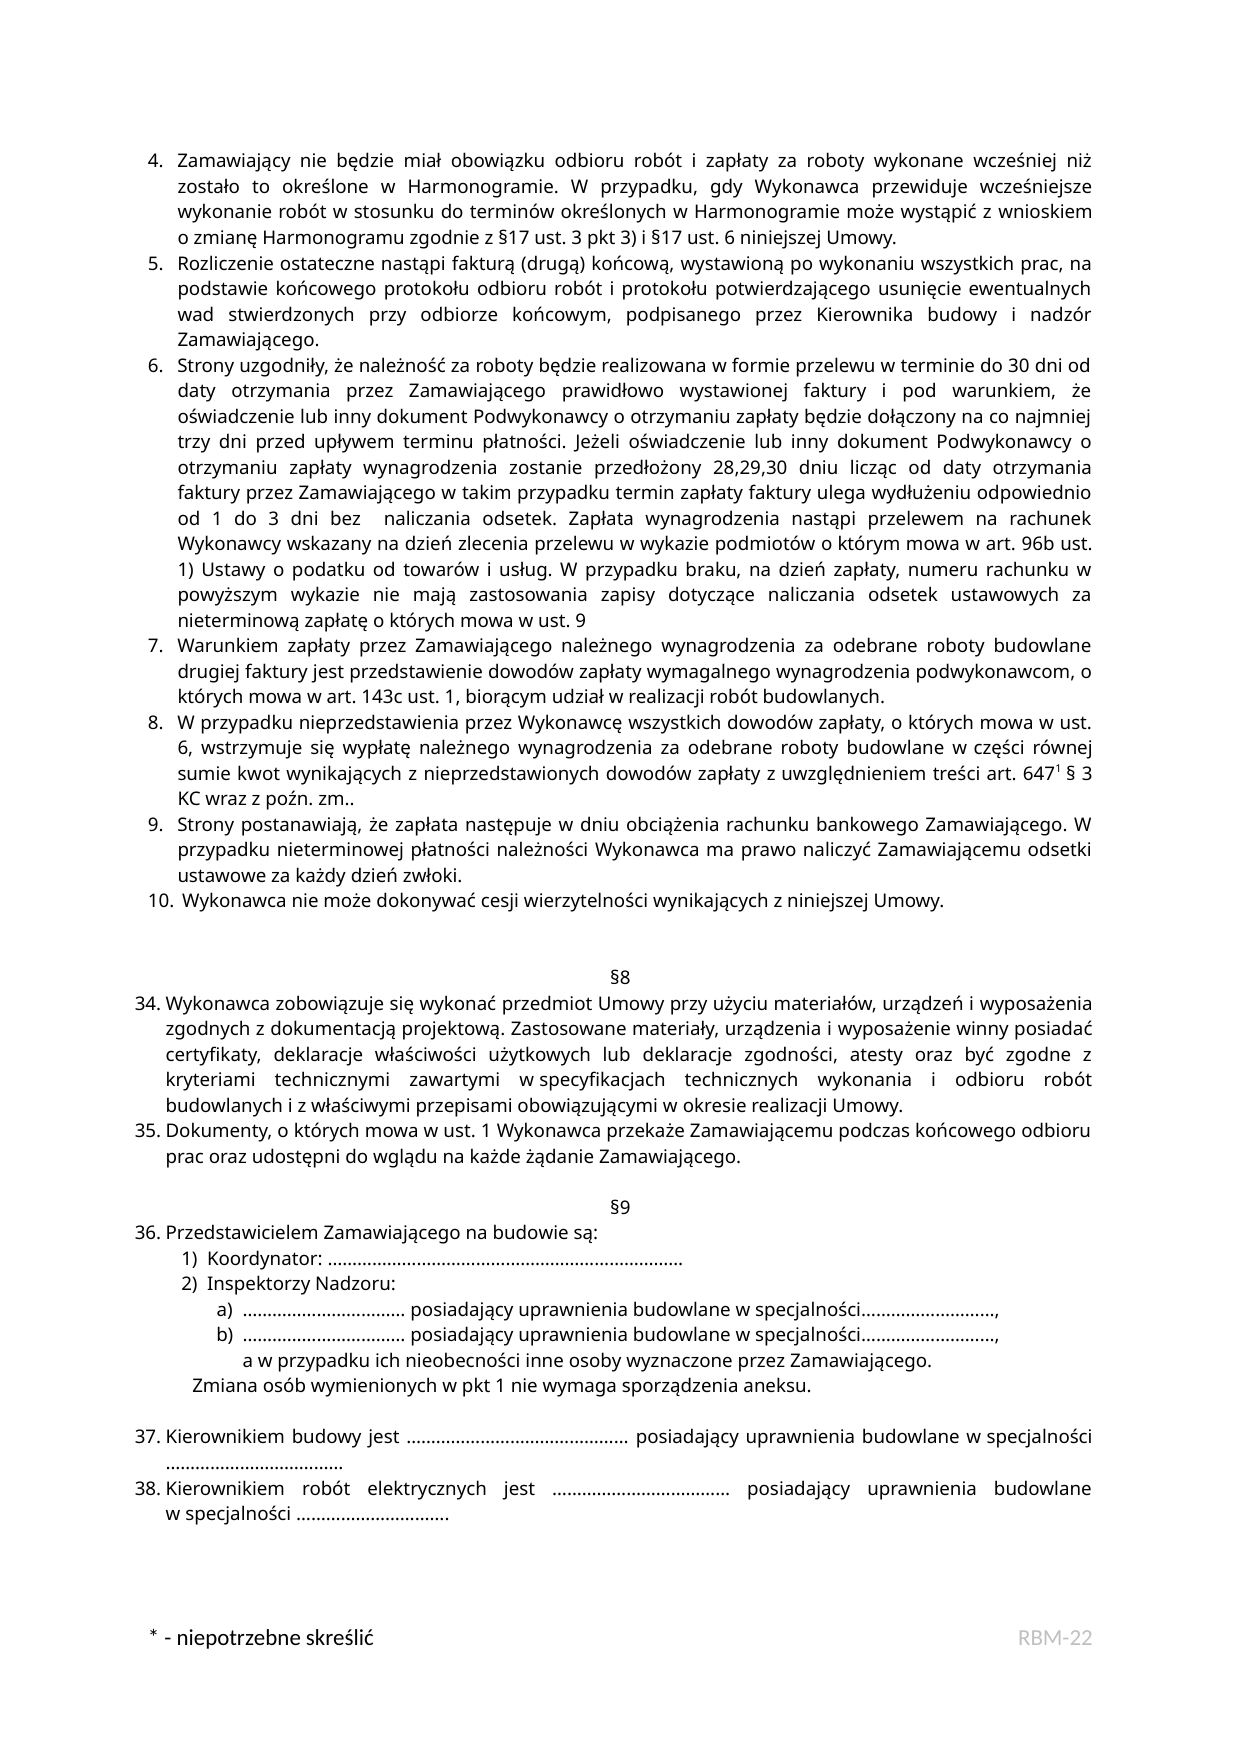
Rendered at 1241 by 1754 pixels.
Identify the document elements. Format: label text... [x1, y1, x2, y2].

list Kierownikiem robót elektrycznych jest ……………………………… posiadający uprawnienia budowlane w specjalności …………………………. [148, 1475, 1092, 1526]
list Koordynator: ……………………………………………………………… [189, 1245, 1092, 1271]
list Zamawiający nie będzie miał obowiązku odbioru robót i zapłaty za roboty wykonane wcześniej niż zostało to określone w Harmonogramie. W przypadku, gdy Wykonawca przewiduje wcześniejsze wykonanie robót w stosunku do terminów określonych w Harmonogramie może wystąpić z wnioskiem o zmianę Harmonogramu zgodnie z §17 ust. 3 pkt 3) i §17 ust. 6 niniejszej Umowy. [148, 148, 1092, 250]
list …………………………… posiadający uprawnienia budowlane w specjalności………………………, [224, 1296, 1092, 1322]
list a w przypadku ich nieobecności inne osoby wyznaczone przez Zamawiającego. [242, 1347, 1092, 1373]
list Wykonawca zobowiązuje się wykonać przedmiot Umowy przy użyciu materiałów, urządzeń i wyposażenia zgodnych z dokumentacją projektową. Zastosowane materiały, urządzenia i wyposażenie winny posiadać certyfikaty, deklaracje właściwości użytkowych lub deklaracje zgodności, atesty oraz być zgodne z kryteriami technicznymi zawartymi w specyfikacjach technicznych wykonania i odbioru robót budowlanych i z właściwymi przepisami obowiązującymi w okresie realizacji Umowy. [148, 990, 1092, 1117]
text §9 [148, 1194, 1092, 1219]
list Strony postanawiają, że zapłata następuje w dniu obciążenia rachunku bankowego Zamawiającego. W przypadku nieterminowej płatności należności Wykonawca ma prawo naliczyć Zamawiającemu odsetki ustawowe za każdy dzień zwłoki. [148, 811, 1092, 888]
list Przedstawicielem Zamawiającego na budowie są: [148, 1219, 1092, 1245]
text Zmiana osób wymienionych w pkt 1 nie wymaga sporządzenia aneksu. [192, 1373, 1092, 1398]
list Inspektorzy Nadzoru: [189, 1271, 1092, 1296]
list Kierownikiem budowy jest ……………………………………… posiadający uprawnienia budowlane w specjalności ……………………………… [148, 1424, 1092, 1475]
list Wykonawca nie może dokonywać cesji wierzytelności wynikających z niniejszej Umowy. [148, 888, 1092, 913]
text §8 [148, 964, 1092, 990]
list Dokumenty, o których mowa w ust. 1 Wykonawca przekaże Zamawiającemu podczas końcowego odbioru prac oraz udostępni do wglądu na każde żądanie Zamawiającego. [148, 1117, 1092, 1168]
list W przypadku nieprzedstawienia przez Wykonawcę wszystkich dowodów zapłaty, o których mowa w ust. 6, wstrzymuje się wypłatę należnego wynagrodzenia za odebrane roboty budowlane w części równej sumie kwot wynikających z nieprzedstawionych dowodów zapłaty z uwzględnieniem treści art. 6471 § 3 KC wraz z poźn. zm.. [148, 709, 1092, 811]
list Warunkiem zapłaty przez Zamawiającego należnego wynagrodzenia za odebrane roboty budowlane drugiej faktury jest przedstawienie dowodów zapłaty wymagalnego wynagrodzenia podwykonawcom, o których mowa w art. 143c ust. 1, biorącym udział w realizacji robót budowlanych. [148, 633, 1092, 709]
list Strony uzgodniły, że należność za roboty będzie realizowana w formie przelewu w terminie do 30 dni od daty otrzymania przez Zamawiającego prawidłowo wystawionej faktury i pod warunkiem, że oświadczenie lub inny dokument Podwykonawcy o otrzymaniu zapłaty będzie dołączony na co najmniej trzy dni przed upływem terminu płatności. Jeżeli oświadczenie lub inny dokument Podwykonawcy o otrzymaniu zapłaty wynagrodzenia zostanie przedłożony 28,29,30 dniu licząc od daty otrzymania faktury przez Zamawiającego w takim przypadku termin zapłaty faktury ulega wydłużeniu odpowiednio od 1 do 3 dni bez naliczania odsetek. Zapłata wynagrodzenia nastąpi przelewem na rachunek Wykonawcy wskazany na dzień zlecenia przelewu w wykazie podmiotów o którym mowa w art. 96b ust. 1) Ustawy o podatku od towarów i usług. W przypadku braku, na dzień zapłaty, numeru rachunku w powyższym wykazie nie mają zastosowania zapisy dotyczące naliczania odsetek ustawowych za nieterminową zapłatę o których mowa w ust. 9 [148, 352, 1092, 633]
list …………………………… posiadający uprawnienia budowlane w specjalności………………………, [224, 1322, 1092, 1347]
list Rozliczenie ostateczne nastąpi fakturą (drugą) końcową, wystawioną po wykonaniu wszystkich prac, na podstawie końcowego protokołu odbioru robót i protokołu potwierdzającego usunięcie ewentualnych wad stwierdzonych przy odbiorze końcowym, podpisanego przez Kierownika budowy i nadzór Zamawiającego. [148, 250, 1092, 352]
